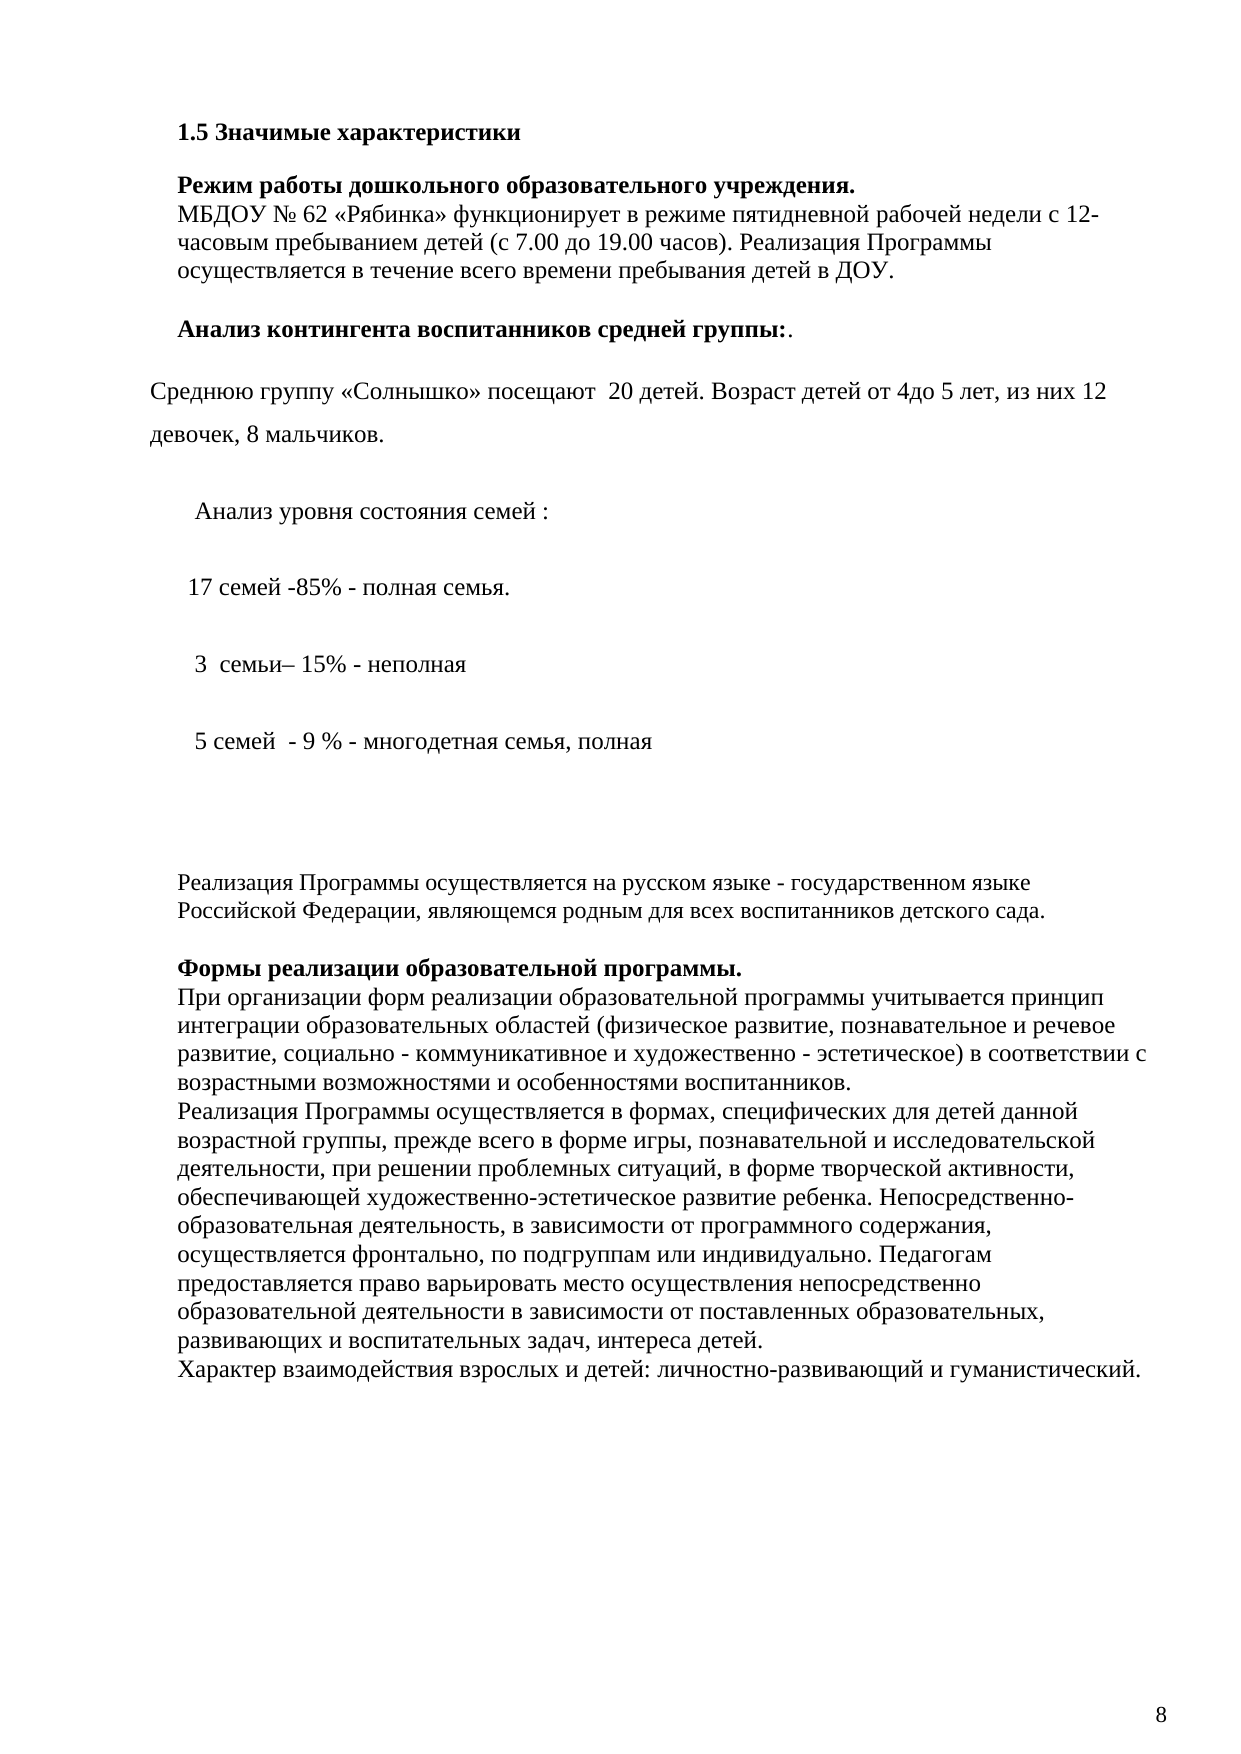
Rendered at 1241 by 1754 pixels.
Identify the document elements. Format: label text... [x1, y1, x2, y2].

text МБДОУ № 62 «Рябинка» функционирует в режиме пятидневной рабочей недели с 12-часовым пребыванием детей (с 7.00 до 19.00 часов). Реализация Программы осуществляется в течение всего времени пребывания детей в ДОУ. [177, 200, 1131, 284]
text Анализ уровня состояния семей : [150, 496, 1167, 524]
text Среднюю группу «Солнышко» посещают 20 детей. Возраст детей от 4до 5 лет, из них 12 девочек, 8 мальчиков. [150, 376, 1167, 448]
text При организации форм реализации образовательной программы учитывается принцип интеграции образовательных областей (физическое развитие, познавательное и речевое развитие, социально - коммуникативное и художественно - эстетическое) в соответствии с возрастными возможностями и особенностями воспитанников. [177, 982, 1148, 1095]
text 3 семьи– 15% - неполная [150, 649, 1167, 678]
text Характер взаимодействия взрослых и детей: личностно-развивающий и гуманистический. [177, 1354, 1167, 1383]
text Реализация Программы осуществляется в формах, специфических для детей данной возрастной группы, прежде всего в форме игры, познавательной и исследовательской деятельности, при решении проблемных ситуаций, в форме творческой активности, обеспечивающей художественно-эстетическое развитие ребенка. Непосредственно-образовательная деятельность, в зависимости от программного содержания, осуществляется фронтально, по подгруппам или индивидуально. Педагогам предоставляется право варьировать место осуществления непосредственно образовательной деятельности в зависимости от поставленных образовательных, развивающих и воспитательных задач, интереса детей. [177, 1097, 1131, 1353]
text 1.5 Значимые характеристики [177, 117, 1167, 146]
text Режим работы дошкольного образовательного учреждения. [177, 170, 1167, 199]
text Анализ контингента воспитанников средней группы:. [177, 314, 1167, 342]
text Реализация Программы осуществляется на русском языке - государственном языке Российской Федерации, являющемся родным для всех воспитанников детского сада. [177, 868, 1083, 924]
text Формы реализации образовательной программы. [177, 953, 1167, 982]
text 17 семей -85% - полная семья. [150, 572, 1167, 601]
text 5 семей - 9 % - многодетная семья, полная [150, 726, 1167, 754]
